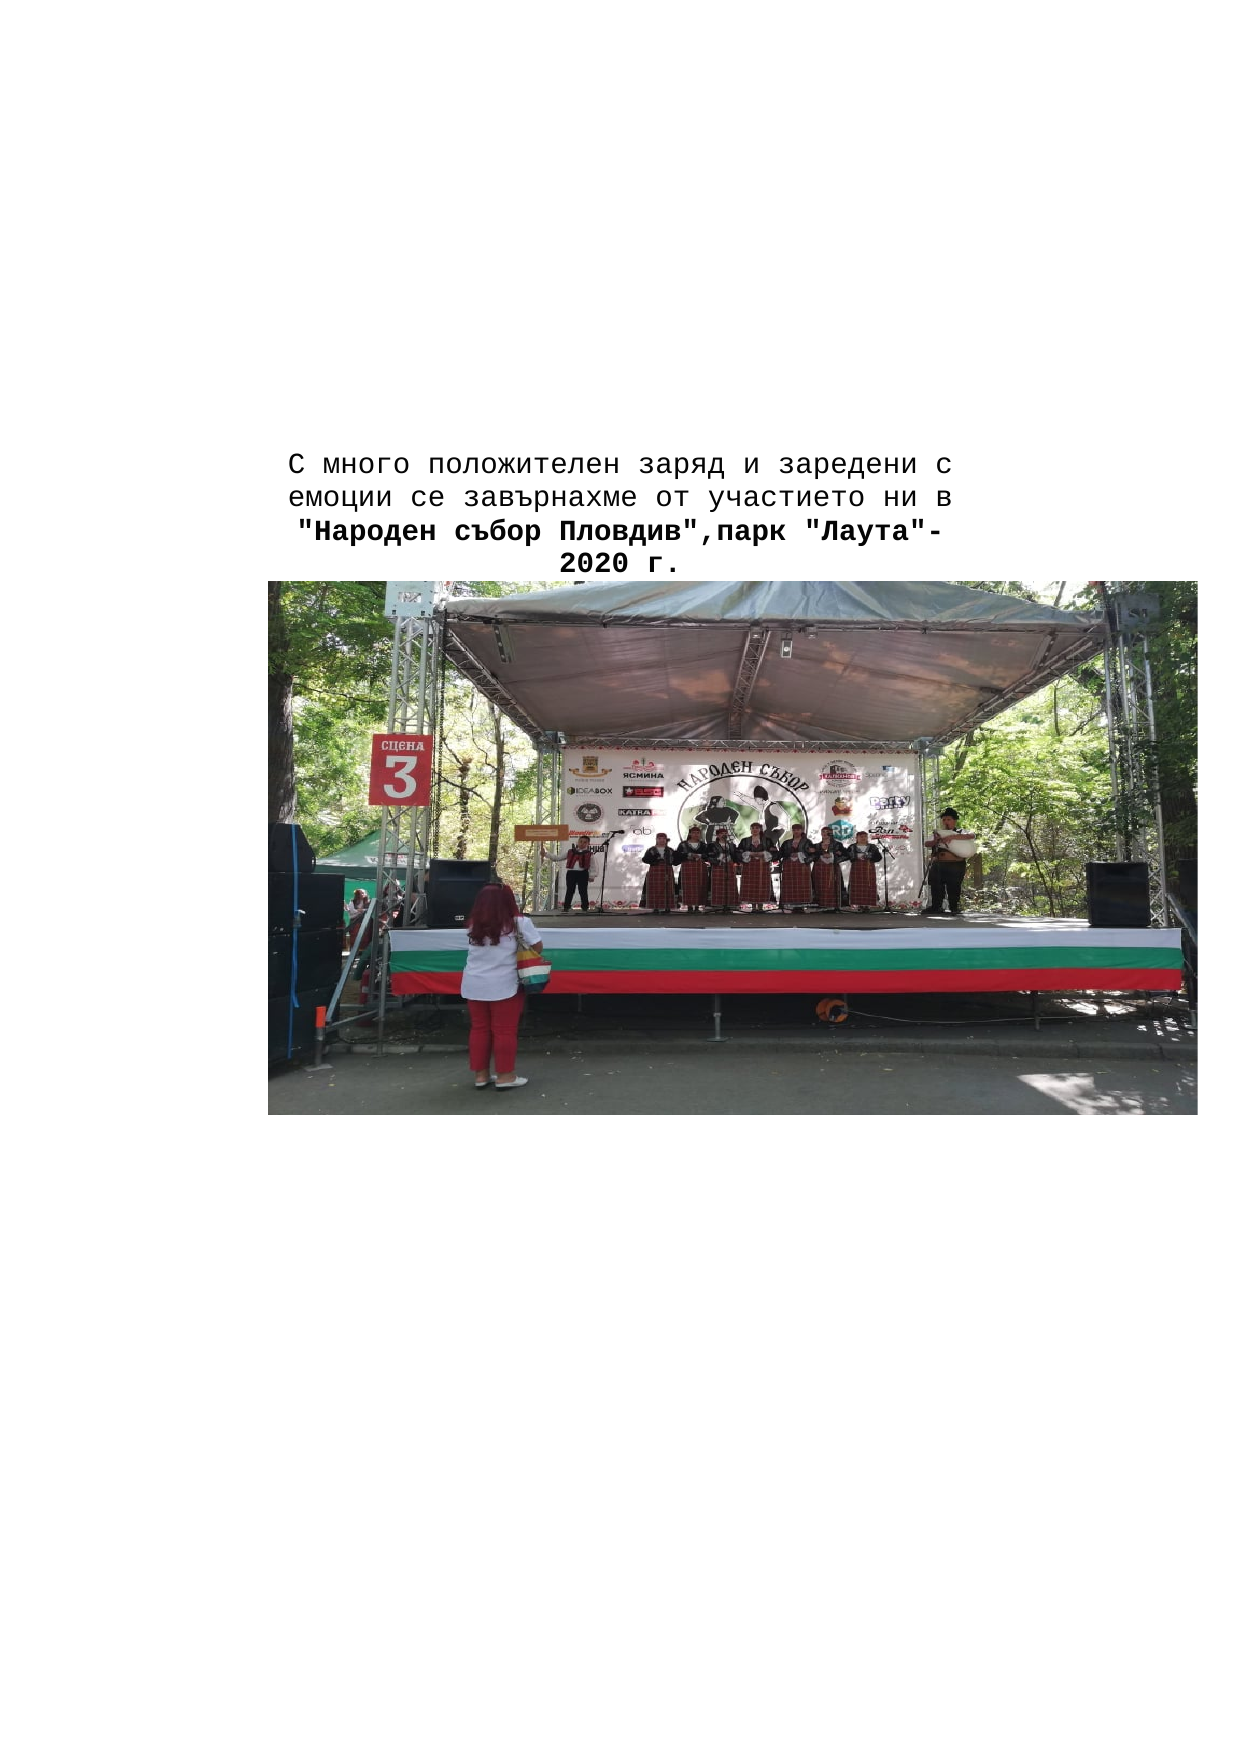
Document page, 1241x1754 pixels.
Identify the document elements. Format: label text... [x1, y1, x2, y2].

picture [268, 581, 1198, 1115]
text С много положителен заряд и заредени с емоции се завърнахме от участието ни в "Народен събор Пловдив",парк "Лаута"- 2020 г. [268, 449, 972, 581]
